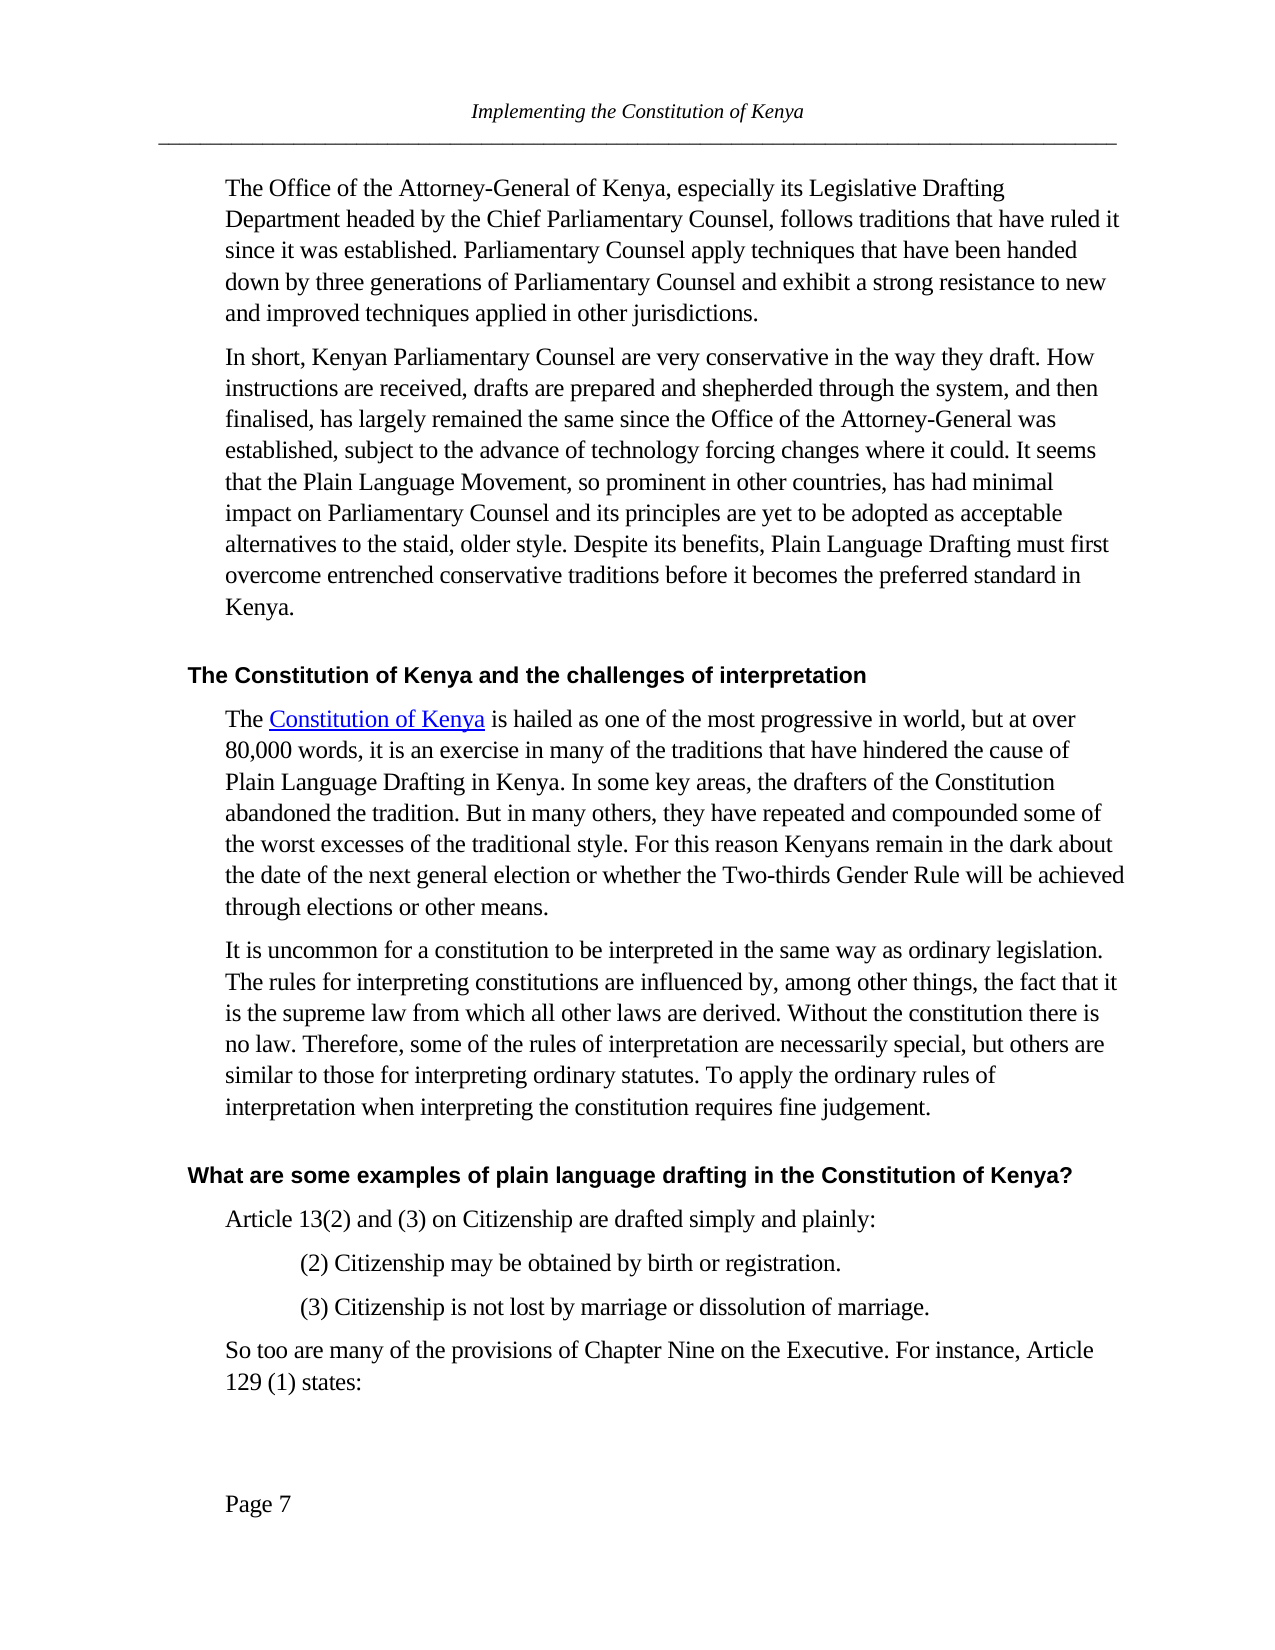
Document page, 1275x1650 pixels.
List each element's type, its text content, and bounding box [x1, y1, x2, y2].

text So too are many of the provisions of Chapter Nine on the Executive. For instance, Article 129 (1) states: [225, 1334, 1125, 1396]
text It is uncommon for a constitution to be interpreted in the same way as ordinary legislation. The rules for interpreting constitutions are influenced by, among other things, the fact that it is the supreme law from which all other laws are derived. Without the constitution there is no law. Therefore, some of the rules of interpretation are necessarily special, but others are similar to those for interpreting ordinary statutes. To apply the ordinary rules of interpretation when interpreting the constitution requires fine judgement. [225, 934, 1125, 1121]
text Article 13(2) and (3) on Citizenship are drafted simply and plainly: [225, 1202, 1125, 1234]
text In short, Kenyan Parliamentary Counsel are very conservative in the way they draft. How instructions are received, drafts are prepared and shepherded through the system, and then finalised, has largely remained the same since the Office of the Attorney-General was established, subject to the advance of technology forcing changes where it could. It seems that the Plain Language Movement, so prominent in other countries, has had minimal impact on Parliamentary Counsel and its principles are yet to be adopted as acceptable alternatives to the staid, older style. Despite its benefits, Plain Language Drafting must first overcome entrenched conservative traditions before it becomes the preferred standard in Kenya. [225, 340, 1125, 621]
subtitle The Constitution of Kenya and the challenges of interpretation [187, 659, 1125, 690]
text (2) Citizenship may be obtained by birth or registration. [276, 1246, 1125, 1277]
text (3) Citizenship is not lost by marriage or dissolution of marriage. [276, 1290, 1125, 1321]
subtitle What are some examples of plain language drafting in the Constitution of Kenya? [187, 1159, 1125, 1190]
text The Constitution of Kenya is hailed as one of the most progressive in world, but at over 80,000 words, it is an exercise in many of the traditions that have hindered the cause of Plain Language Drafting in Kenya. In some key areas, the drafters of the Constitution abandoned the tradition. But in many others, they have repeated and compounded some of the worst excesses of the traditional style. For this reason Kenyans remain in the dark about the date of the next general election or whether the Two-thirds Gender Rule will be achieved through elections or other means. [225, 702, 1125, 921]
text The Office of the Attorney-General of Kenya, especially its Legislative Drafting Department headed by the Chief Parliamentary Counsel, follows traditions that have ruled it since it was established. Parliamentary Counsel apply techniques that have been handed down by three generations of Parliamentary Counsel and exhibit a strong resistance to new and improved techniques applied in other jurisdictions. [225, 171, 1125, 327]
